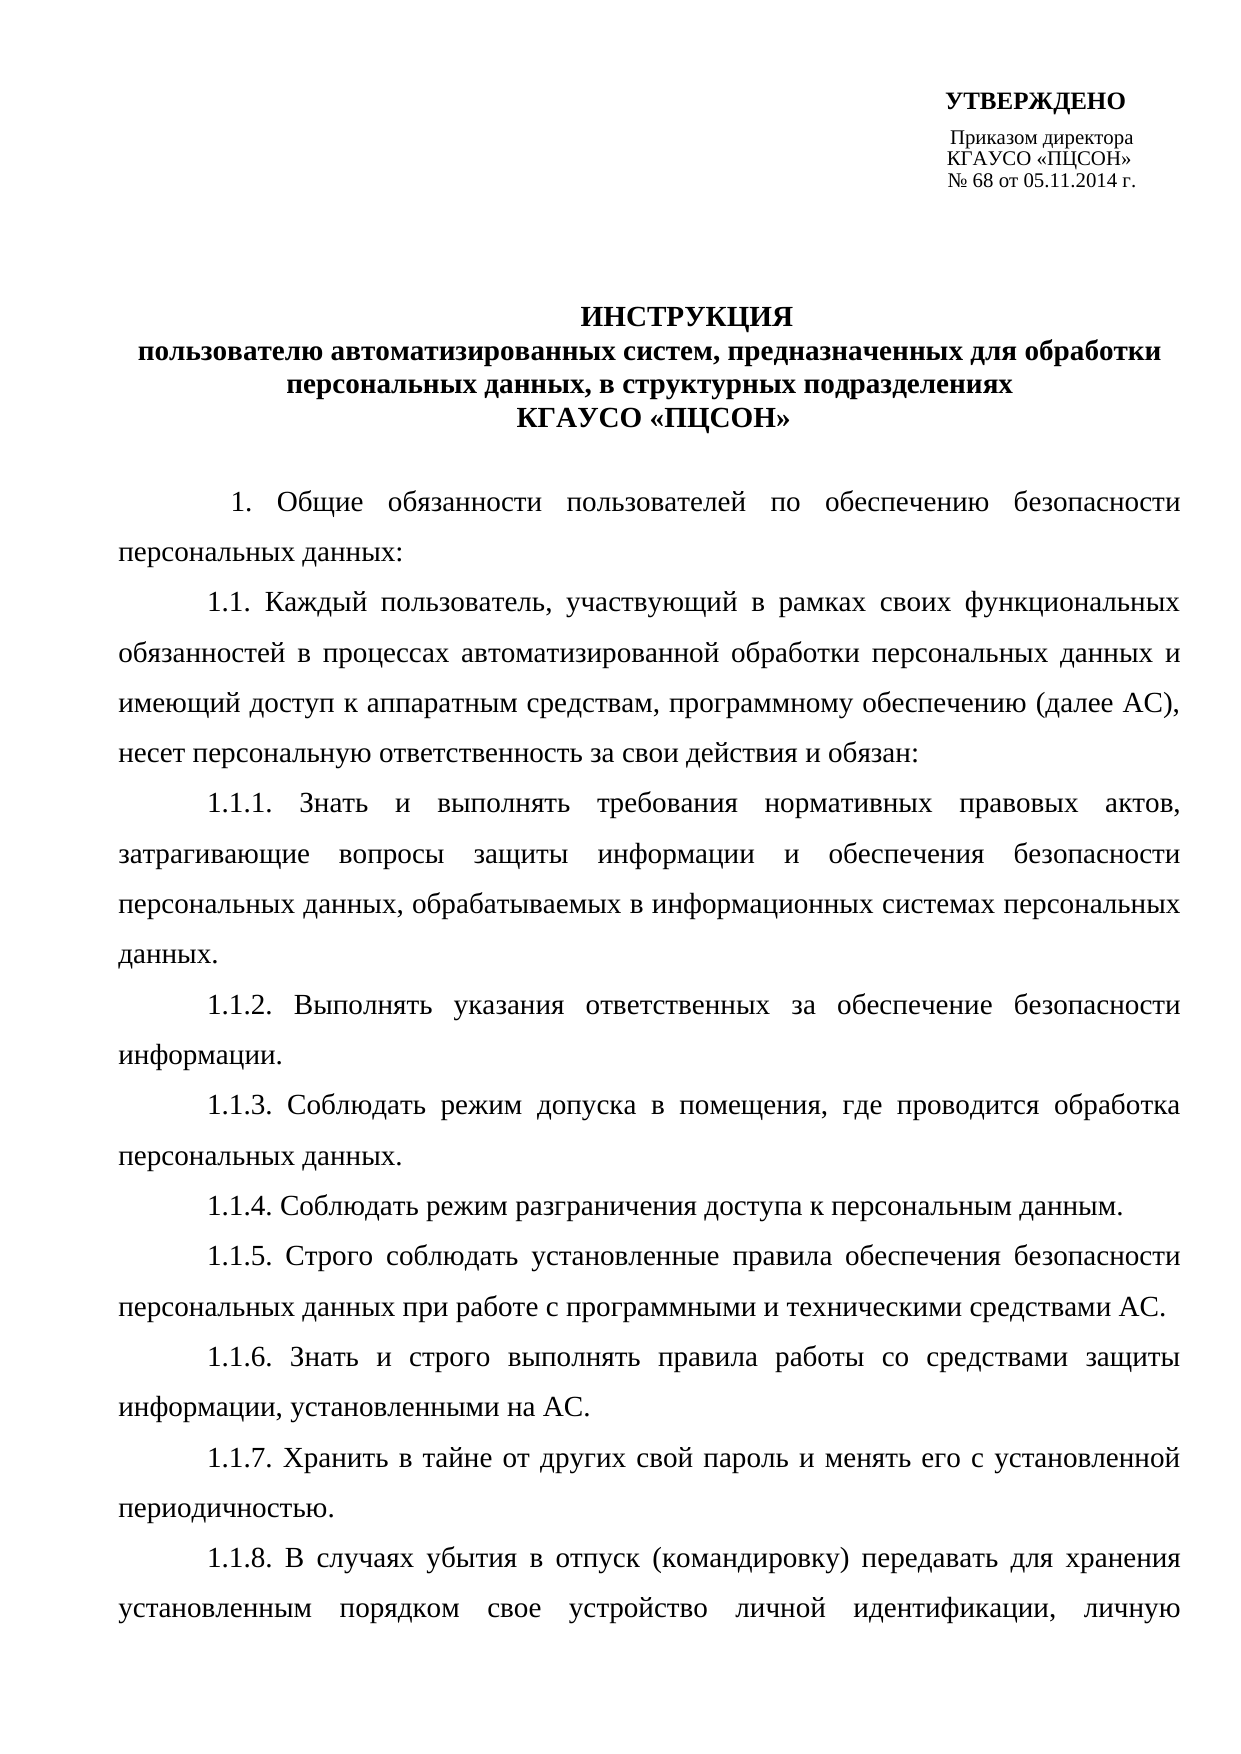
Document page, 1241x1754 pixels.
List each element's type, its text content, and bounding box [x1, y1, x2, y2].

text 1. Общие обязанности пользователей по обеспечению безопасности персональных данных: [118, 484, 1181, 568]
text 1.1.5. Строго соблюдать установленные правила обеспечения безопасности персональных данных при работе с программными и техническими средствами АС. [118, 1238, 1181, 1322]
text № 68 от 05.11.2014 г. [124, 170, 1181, 192]
text пользователю автоматизированных систем, предназначенных для обработки персональных данных, в структурных подразделениях [118, 333, 1181, 400]
text КГАУСО «ПЦСОН» [124, 148, 1181, 170]
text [118, 1540, 1181, 1624]
text 1.1.3. Соблюдать режим допуска в помещения, где проводится обработка персональных данных. [118, 1087, 1181, 1171]
text 1.1.7. Хранить в тайне от других свой пароль и менять его с установленной периодичностью. [118, 1440, 1181, 1523]
text 1.1.2. Выполнять указания ответственных за обеспечение безопасности информации. [118, 987, 1181, 1071]
text ИНСТРУКЦИЯ [118, 299, 1181, 333]
text 1.1.6. Знать и строго выполнять правила работы со средствами защиты информации, установленными на АС. [118, 1339, 1181, 1423]
text 1.1.4. Соблюдать режим разграничения доступа к персональным данным. [118, 1188, 1181, 1222]
text 1.1.1. Знать и выполнять требования нормативных правовых актов, затрагивающие вопросы защиты информации и обеспечения безопасности персональных данных, обрабатываемых в информационных системах персональных данных. [118, 786, 1181, 970]
text 1.1. Каждый пользователь, участвующий в рамках своих функциональных обязанностей в процессах автоматизированной обработки персональных данных и имеющий доступ к аппаратным средствам, программному обеспечению (далее АС), несет персональную ответственность за свои действия и обязан: [118, 584, 1181, 769]
text Приказом директора [124, 127, 1181, 148]
text КГАУСО «ПЦСОН» [118, 400, 1181, 433]
text УТВЕРЖДЕНО [124, 89, 1181, 114]
